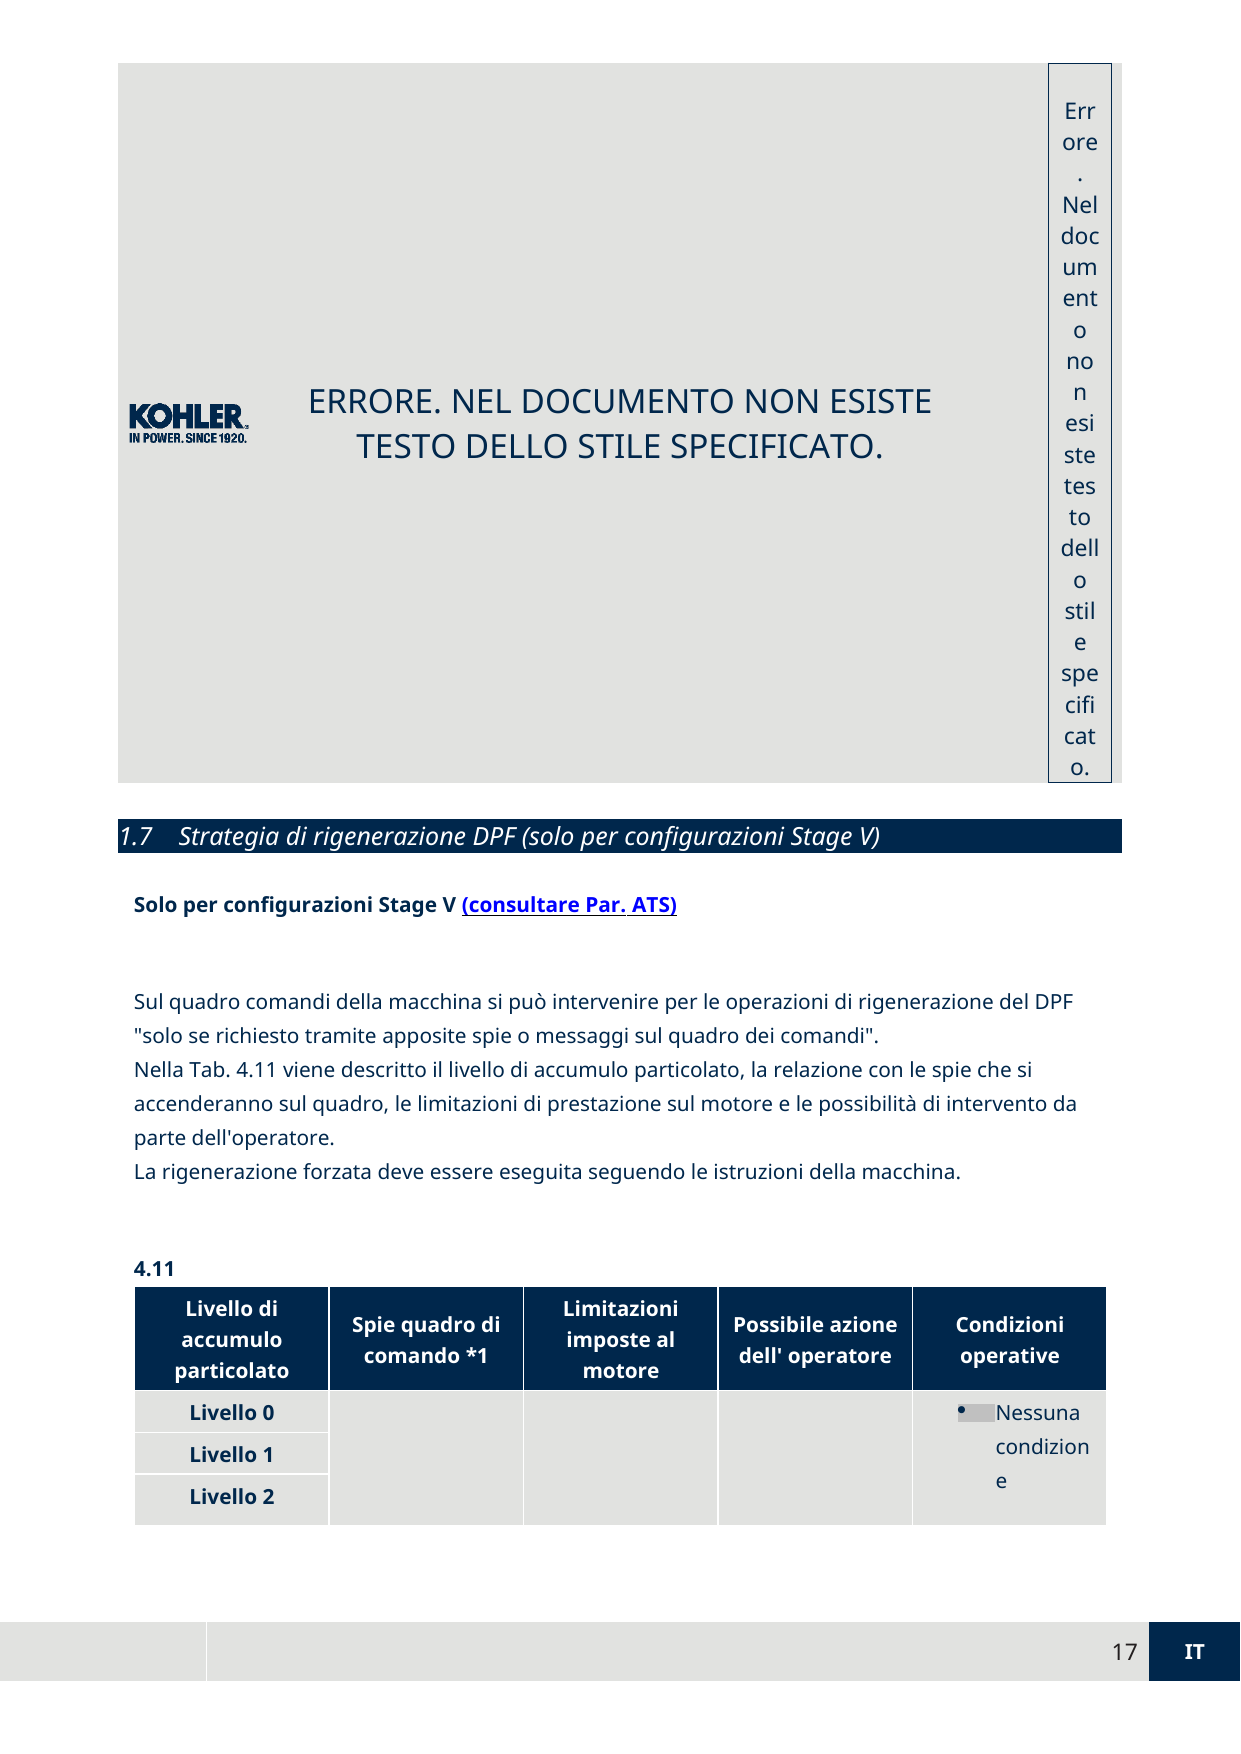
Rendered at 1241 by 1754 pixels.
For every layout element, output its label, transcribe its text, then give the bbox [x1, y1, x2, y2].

subtitle Strategia di rigenerazione DPF (solo per configurazioni Stage V) [118, 819, 1122, 853]
table_header Solo per configurazioni Stage V (consultare Par. ATS) Sul quadro comandi della macchina si può intervenire per le operazioni di rigenerazione del DPF "solo se richiesto tramite apposite spie o messaggi sul quadro dei comandi". Nella Tab. 4.11 viene descritto il livello di accumulo particolato, la relazione con le spie che si accenderanno sul quadro, le limitazioni di prestazione sul motore e le possibilità di intervento da parte dell'operatore. La rigenerazione forzata deve essere eseguita seguendo le istruzioni della macchina. 4.11 *1: Le spie potrebbero essere diverse, consultare il manuale della macchina. *2: Salvo diverse indicazioni del manuale della macchina. Avvertenza Le rigenerazioni forzate devono essere eseguiteesclusivamente se richiesto dalla ECU ad accensione della spia "HIGH SOOT" (da accumulo particolato di Livello 3 - 5). NON eseguire le rigenerazioni forzate se NON è richiesto dalla ECU (da accumulo particolato di Livello 0 - 2). Durante le fasi di rigenerazione forzata il regime minimo del motore aumenta. Ripetute rigenerazioni forzate causano una forte contaminazione dell'olio motore da parte del carburante. Dopo ogni rigenerazione forzata è necessario eseguire le operazioni descritte al Par. 5.3 o 5.4. Se si abusa della funzione di inibizione della rigenerazione, il livello di accumulo particolato aumenterà in tempi brevi. E' necessario cambiare olio e filtro olio motore ad ogni rigenerazione forzata tramite software KOHLER (accumulo Particolato di Livello 5). La contaminazione di carburante nell'olio motore ammessa è del 3% MAX. Durante la rigenerazione forzata è necessario eliminare qualsiasi carico al motore per evitare il danneggiamento del sistema ATS *2. Durante la rigenerazione del livello 3, 4 e 5, non spegnere il motore per evitare danneggiamento del sistema ATS. [118, 872, 1122, 1542]
picture [129, 403, 249, 443]
